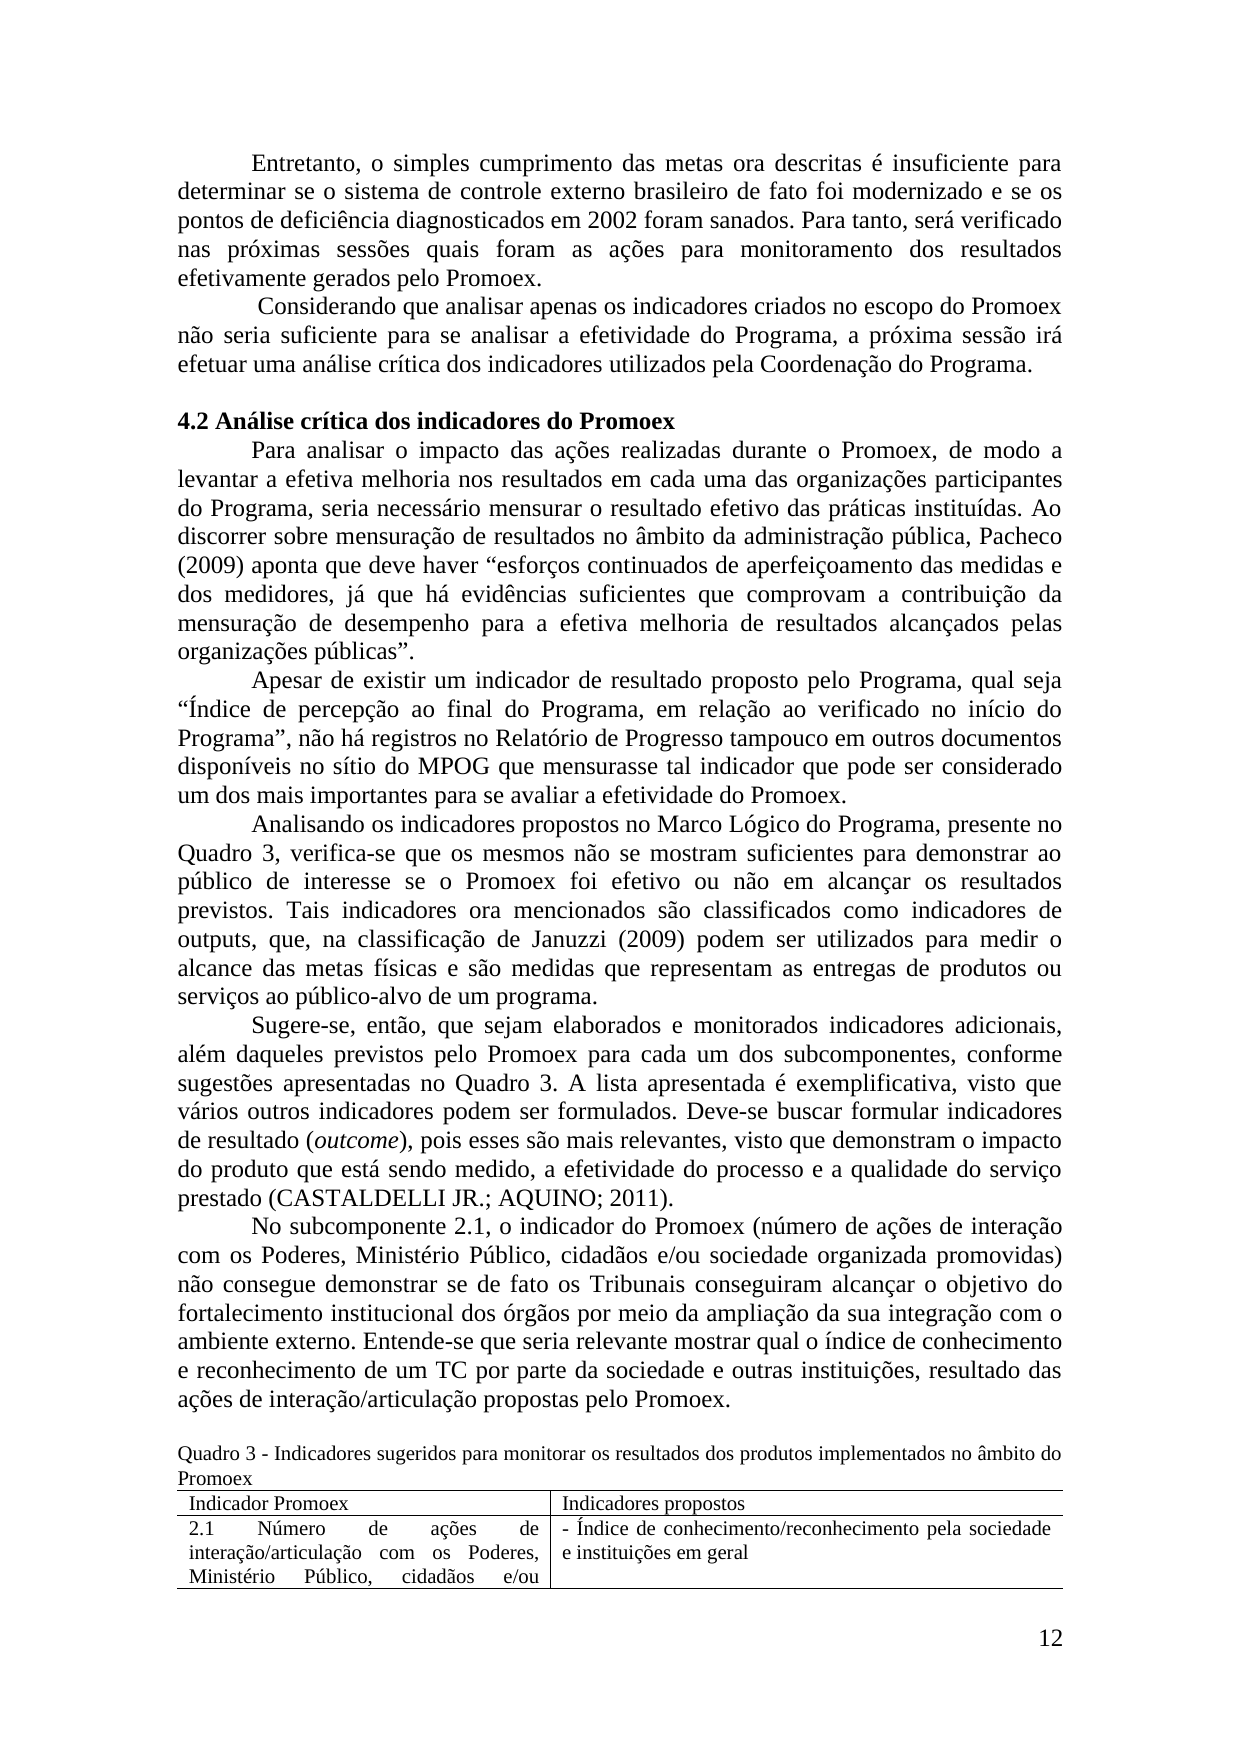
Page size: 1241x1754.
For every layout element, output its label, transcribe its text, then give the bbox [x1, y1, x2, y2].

text Entretanto, o simples cumprimento das metas ora descritas é insuficiente para determinar se o sistema de controle externo brasileiro de fato foi modernizado e se os pontos de deficiência diagnosticados em 2002 foram sanados. Para tanto, será verificado nas próximas sessões quais foram as ações para monitoramento dos resultados efetivamente gerados pelo Promoex. [177, 148, 1063, 291]
table_header Indicador Promoex [177, 1491, 550, 1514]
text Quadro 3 - Indicadores sugeridos para monitorar os resultados dos produtos implementados no âmbito do Promoex [177, 1441, 1063, 1489]
text Para analisar o impacto das ações realizadas durante o Promoex, de modo a levantar a efetiva melhoria nos resultados em cada uma das organizações participantes do Programa, seria necessário mensurar o resultado efetivo das práticas instituídas. Ao discorrer sobre mensuração de resultados no âmbito da administração pública, Pacheco (2009) aponta que deve haver “esforços continuados de aperfeiçoamento das medidas e dos medidores, já que há evidências suficientes que comprovam a contribuição da mensuração de desempenho para a efetiva melhoria de resultados alcançados pelas organizações públicas”. [177, 435, 1063, 665]
text Considerando que analisar apenas os indicadores criados no escopo do Promoex não seria suficiente para se analisar a efetividade do Programa, a próxima sessão irá efetuar uma análise crítica dos indicadores utilizados pela Coordenação do Programa. [177, 291, 1063, 378]
table_header Indicadores propostos [551, 1491, 1063, 1514]
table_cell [177, 1516, 550, 1588]
text Apesar de existir um indicador de resultado proposto pelo Programa, qual seja “Índice de percepção ao final do Programa, em relação ao verificado no início do Programa”, não há registros no Relatório de Progresso tampouco em outros documentos disponíveis no sítio do MPOG que mensurasse tal indicador que pode ser considerado um dos mais importantes para se avaliar a efetividade do Promoex. [177, 665, 1063, 809]
text Analisando os indicadores propostos no Marco Lógico do Programa, presente no Quadro 3, verifica-se que os mesmos não se mostram suficientes para demonstrar ao público de interesse se o Promoex foi efetivo ou não em alcançar os resultados previstos. Tais indicadores ora mencionados são classificados como indicadores de outputs, que, na classificação de Januzzi (2009) podem ser utilizados para medir o alcance das metas físicas e são medidas que representam as entregas de produtos ou serviços ao público-alvo de um programa. [177, 809, 1063, 1010]
subtitle 4.2 Análise crítica dos indicadores do Promoex [177, 406, 1063, 435]
text Sugere-se, então, que sejam elaborados e monitorados indicadores adicionais, além daqueles previstos pelo Promoex para cada um dos subcomponentes, conforme sugestões apresentadas no Quadro 3. A lista apresentada é exemplificativa, visto que vários outros indicadores podem ser formulados. Deve-se buscar formular indicadores de resultado (outcome), pois esses são mais relevantes, visto que demonstram o impacto do produto que está sendo medido, a efetividade do processo e a qualidade do serviço prestado (CASTALDELLI JR.; AQUINO; 2011). [177, 1010, 1063, 1211]
text No subcomponente 2.1, o indicador do Promoex (número de ações de interação com os Poderes, Ministério Público, cidadãos e/ou sociedade organizada promovidas) não consegue demonstrar se de fato os Tribunais conseguiram alcançar o objetivo do fortalecimento institucional dos órgãos por meio da ampliação da sua integração com o ambiente externo. Entende-se que seria relevante mostrar qual o índice de conhecimento e reconhecimento de um TC por parte da sociedade e outras instituições, resultado das ações de interação/articulação propostas pelo Promoex. [177, 1211, 1063, 1413]
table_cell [551, 1516, 1063, 1588]
